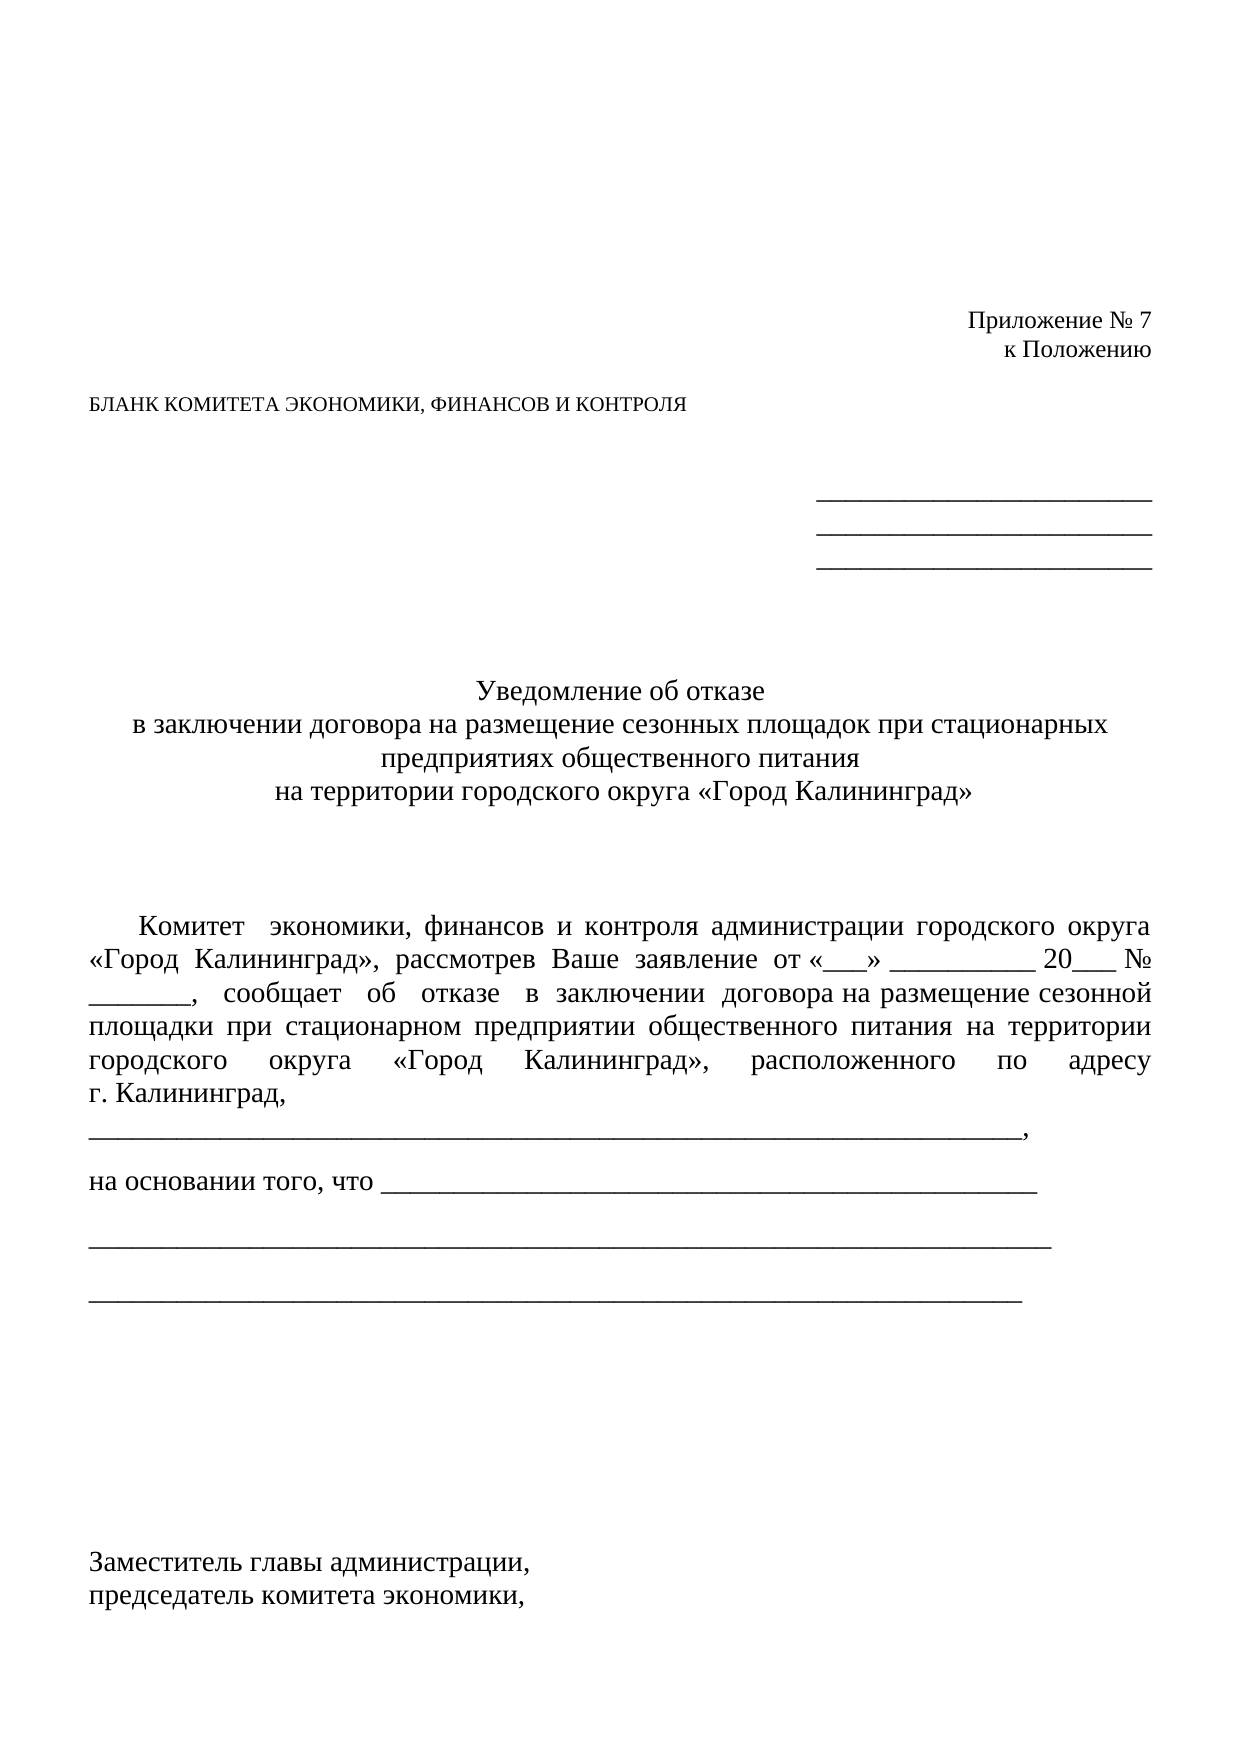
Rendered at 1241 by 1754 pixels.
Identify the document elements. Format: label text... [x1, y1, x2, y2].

text председатель комитета экономики, [89, 1577, 1152, 1611]
text _______________________ [89, 539, 1152, 572]
text Приложение № 7 к Положению [89, 305, 1152, 363]
text Заместитель главы администрации, [89, 1544, 1152, 1577]
text на территории городского округа «Город Калининград» [89, 773, 1152, 807]
text БЛАНК КОМИТЕТА ЭКОНОМИКИ, ФИНАНСОВ И КОНТРОЛЯ [89, 392, 1152, 416]
text Уведомление об отказе [89, 673, 1152, 706]
text в заключении договора на размещение сезонных площадок при стационарных предприятиях общественного питания [89, 706, 1152, 773]
text __________________________________________________________________ [89, 1218, 1152, 1251]
text Комитет экономики, финансов и контроля администрации городского округа «Город Калининград», рассмотрев Ваше заявление от «___» __________ 20___ № _______, сообщает об отказе в заключении договора на размещение сезонной площадки при стационарном предприятии общественного питания на территории городского округа «Город Калининград», расположенного по адресу г. Калининград, ________________________________________________________________, [89, 908, 1152, 1142]
text на основании того, что _____________________________________________ [89, 1163, 1152, 1197]
text _______________________ [89, 472, 1152, 505]
text ________________________________________________________________ [89, 1272, 1152, 1306]
text _______________________ [89, 505, 1152, 539]
